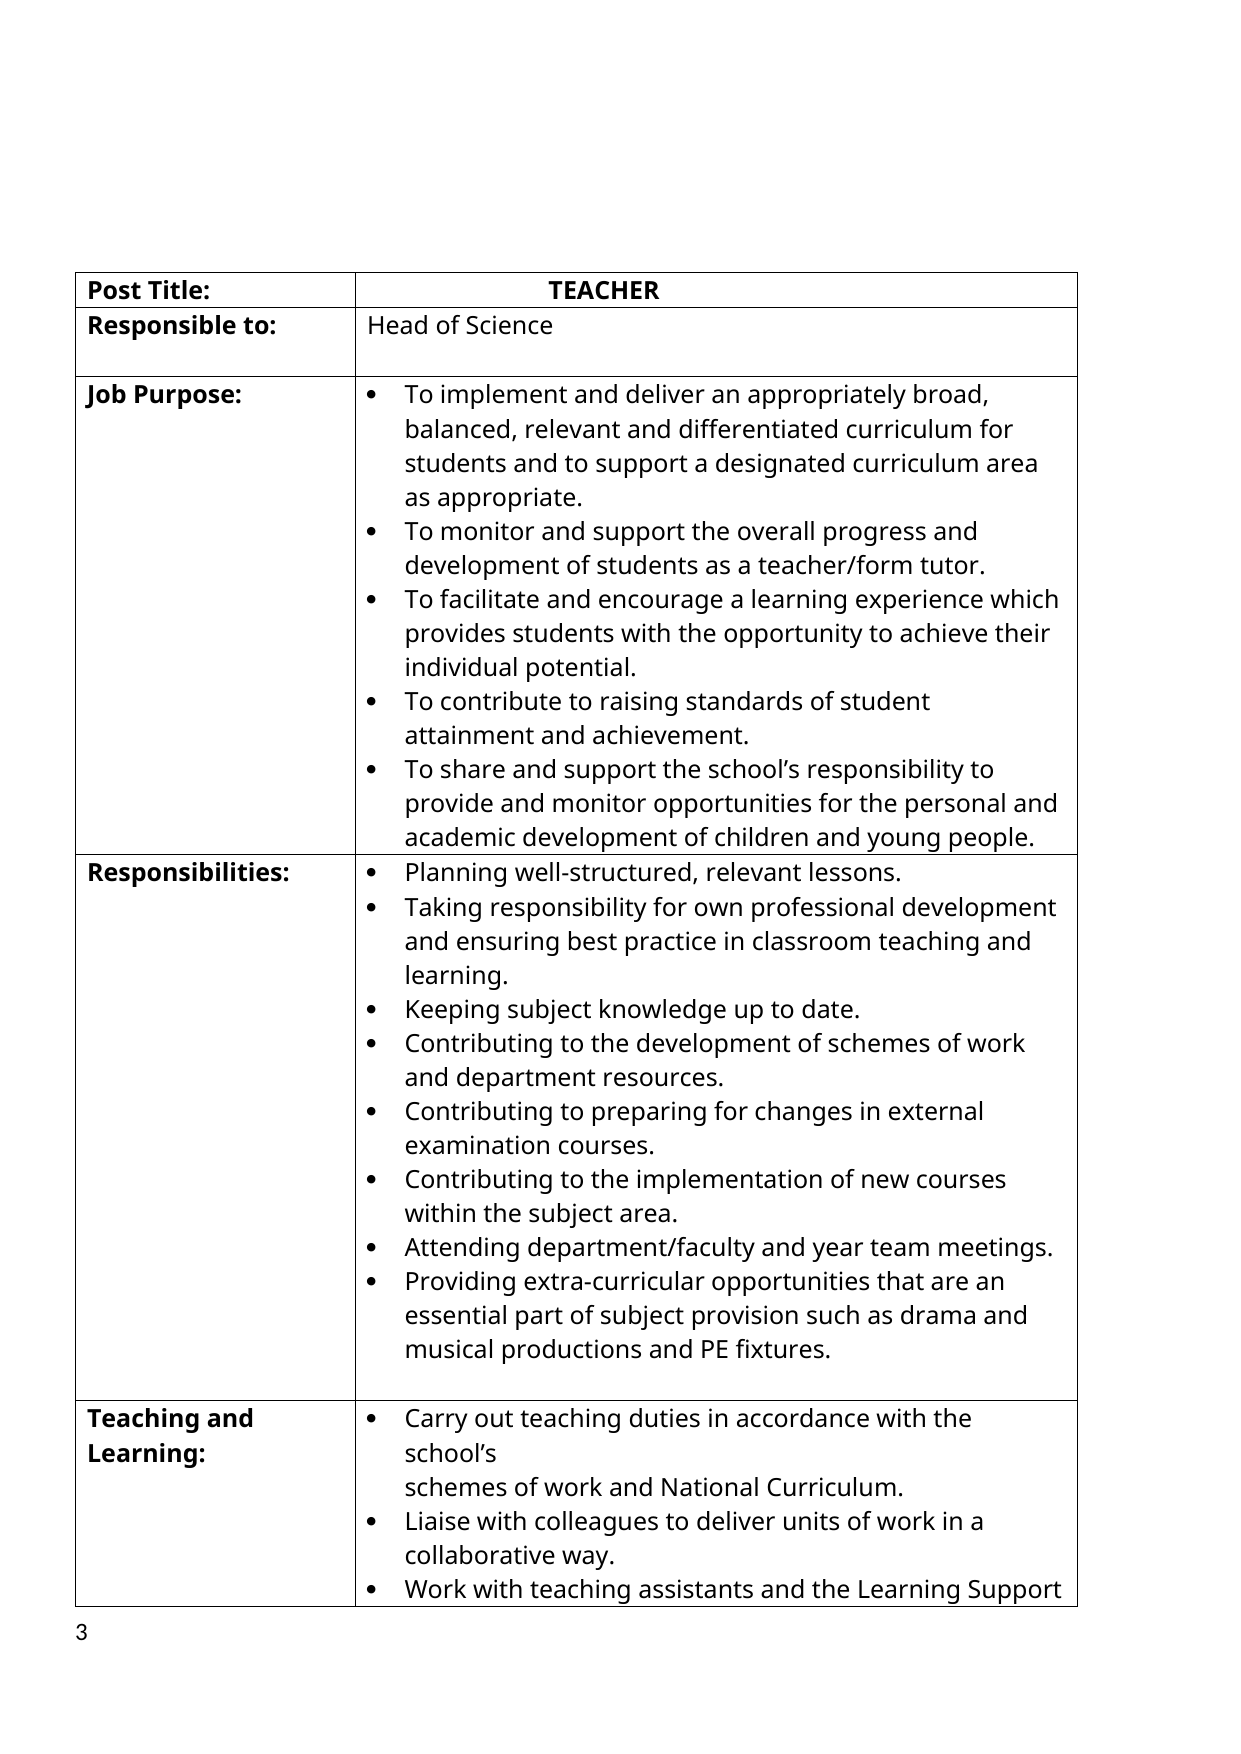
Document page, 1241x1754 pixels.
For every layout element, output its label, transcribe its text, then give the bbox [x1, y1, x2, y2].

table_cell Responsibilities: [76, 855, 355, 1400]
table_cell Job Purpose: [76, 377, 355, 854]
table_cell To implement and deliver an appropriately broad, balanced, relevant and differentiated curriculum for students and to support a designated curriculum area as appropriate. To monitor and support the overall progress and development of students as a teacher/form tutor. To facilitate and encourage a learning experience which provides students with the opportunity to achieve their individual potential. To contribute to raising standards of student attainment and achievement. To share and support the school’s responsibility to provide and monitor opportunities for the personal and academic development of children and young people. [356, 377, 1077, 854]
table_cell Planning well-structured, relevant lessons. Taking responsibility for own professional development and ensuring best practice in classroom teaching and learning. Keeping subject knowledge up to date. Contributing to the development of schemes of work and department resources. Contributing to preparing for changes in external examination courses. Contributing to the implementation of new courses within the subject area. Attending department/faculty and year team meetings. Providing extra-curricular opportunities that are an essential part of subject provision such as drama and musical productions and PE fixtures. [356, 855, 1077, 1400]
table_cell Responsible to: [76, 308, 355, 376]
table_header Post Title: [76, 273, 355, 307]
table_cell Head of Science [356, 308, 1077, 376]
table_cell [76, 1401, 355, 1606]
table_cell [356, 1401, 1077, 1606]
table_header TEACHER [356, 273, 1077, 307]
